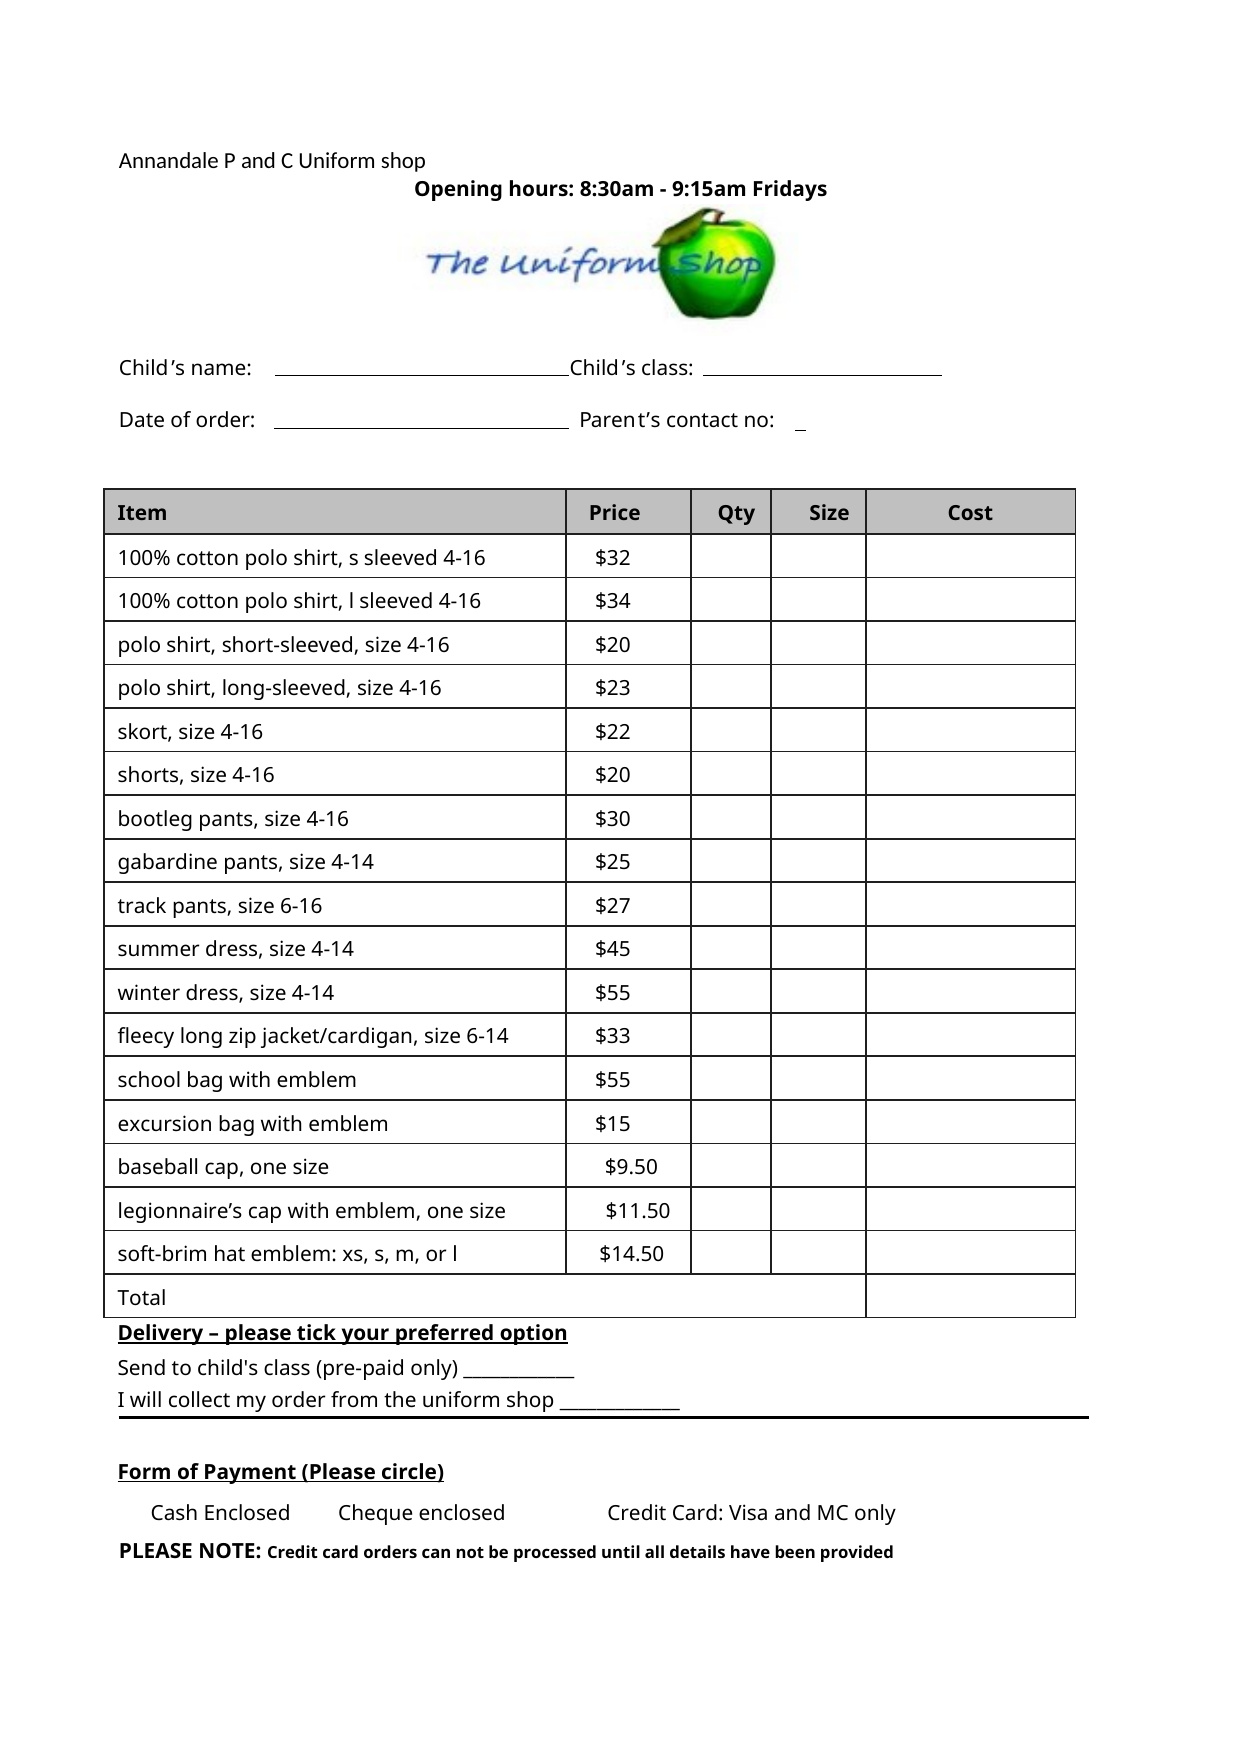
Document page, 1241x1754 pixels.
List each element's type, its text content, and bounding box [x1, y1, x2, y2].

table_cell polo shirt, short-sleeved, size 4-16 [105, 622, 565, 663]
table_cell legionnaire’s cap with emblem, one size [105, 1188, 565, 1229]
table_cell [867, 796, 1075, 838]
table_cell [867, 1144, 1075, 1186]
table_cell [867, 665, 1075, 707]
table_cell $55 [567, 1057, 690, 1099]
table_cell [692, 1144, 770, 1186]
table_cell [692, 1188, 770, 1229]
table_cell [772, 796, 865, 838]
table_cell [692, 752, 770, 794]
table_cell bootleg pants, size 4-16 [105, 796, 565, 838]
table_cell fleecy long zip jacket/cardigan, size 6-14 [105, 1014, 565, 1055]
text I will collect my order from the uniform shop _____________ [117, 1385, 1065, 1414]
table_cell [867, 927, 1075, 968]
table_cell $11.50 [567, 1188, 690, 1229]
table_cell [692, 709, 770, 751]
table_cell [867, 1014, 1075, 1055]
table_cell [692, 970, 770, 1012]
table_cell shorts, size 4-16 [105, 752, 565, 794]
table_cell [867, 1101, 1075, 1142]
table_cell [692, 1057, 770, 1099]
table_cell soft-brim hat emblem: xs, s, m, or l [105, 1231, 565, 1273]
text Form of Payment (Please circle) [117, 1457, 1065, 1485]
table_cell [867, 883, 1075, 925]
table_cell $9.50 [567, 1144, 690, 1186]
table_cell $23 [567, 665, 690, 707]
table_cell [772, 578, 865, 620]
text Send to child's class (pre-paid only) ____________ [117, 1353, 1065, 1381]
table_cell winter dress, size 4-14 [105, 970, 565, 1012]
table_cell [692, 535, 770, 576]
table_cell [867, 752, 1075, 794]
text Cash Enclosed Cheque enclosed Credit Card: Visa and MC only [119, 1498, 1065, 1526]
text Opening hours: 8:30am - 9:15am Fridays [177, 174, 1064, 202]
table_cell skort, size 4-16 [105, 709, 565, 751]
table_cell [867, 622, 1075, 663]
table_cell 100% cotton polo shirt, s sleeved 4-16 [105, 535, 565, 576]
table_cell [691, 1275, 771, 1317]
table_cell [867, 535, 1075, 576]
table_cell [867, 1275, 1075, 1317]
table_cell summer dress, size 4-14 [105, 927, 565, 968]
table_cell [772, 883, 865, 925]
table_cell 100% cotton polo shirt, l sleeved 4-16 [105, 578, 565, 620]
table_cell [692, 622, 770, 663]
table_cell [772, 970, 865, 1012]
table_cell [692, 927, 770, 968]
table_cell [692, 578, 770, 620]
table_cell [867, 1188, 1075, 1229]
table_cell [772, 1057, 865, 1099]
table_header Price [567, 490, 690, 533]
table_cell $33 [567, 1014, 690, 1055]
table_cell [867, 709, 1075, 751]
table_cell [692, 1101, 770, 1142]
table_cell [772, 1188, 865, 1229]
text PLEASE NOTE: Credit card orders can not be processed until all details have been provided [119, 1536, 1065, 1564]
table_cell $25 [567, 840, 690, 881]
table_cell [772, 1231, 865, 1273]
table_cell [692, 883, 770, 925]
table_cell [771, 1275, 865, 1317]
table_header Item [105, 490, 565, 533]
table_cell [772, 1144, 865, 1186]
table_header Qty [692, 490, 770, 533]
table_cell $27 [567, 883, 690, 925]
table_cell baseball cap, one size [105, 1144, 565, 1186]
table_cell [867, 970, 1075, 1012]
table_cell [772, 752, 865, 794]
table_cell [772, 665, 865, 707]
table_cell $45 [567, 927, 690, 968]
table_header Size [772, 490, 865, 533]
table_cell [772, 840, 865, 881]
table_cell polo shirt, long-sleeved, size 4-16 [105, 665, 565, 707]
table_cell [692, 796, 770, 838]
table_cell [692, 1231, 770, 1273]
table_cell $15 [567, 1101, 690, 1142]
table_cell [772, 927, 865, 968]
table_cell [772, 622, 865, 663]
table_cell $20 [567, 752, 690, 794]
table_cell [692, 840, 770, 881]
table_cell excursion bag with emblem [105, 1101, 565, 1142]
table_cell [867, 578, 1075, 620]
table_cell [772, 1101, 865, 1142]
text Annandale P and C Uniform shop [119, 146, 1065, 174]
table_cell [566, 1275, 691, 1317]
table_cell $55 [567, 970, 690, 1012]
table_cell [867, 1057, 1075, 1099]
table_cell $22 [567, 709, 690, 751]
table_cell [772, 535, 865, 576]
picture [397, 204, 807, 336]
table_cell school bag with emblem [105, 1057, 565, 1099]
table_cell [867, 840, 1075, 881]
table_cell $20 [567, 622, 690, 663]
table_cell [772, 1014, 865, 1055]
table_cell $32 [567, 535, 690, 576]
table_cell Total [105, 1275, 566, 1317]
table_cell [692, 665, 770, 707]
table_cell $30 [567, 796, 690, 838]
table_cell gabardine pants, size 4-14 [105, 840, 565, 881]
table_cell [867, 1231, 1075, 1273]
table_cell $34 [567, 578, 690, 620]
table_cell [692, 1014, 770, 1055]
table_cell $14.50 [567, 1231, 690, 1273]
table_cell [772, 709, 865, 751]
text Delivery – please tick your preferred option [117, 1318, 1065, 1347]
table_cell track pants, size 6-16 [105, 883, 565, 925]
table_header Cost [867, 490, 1075, 533]
